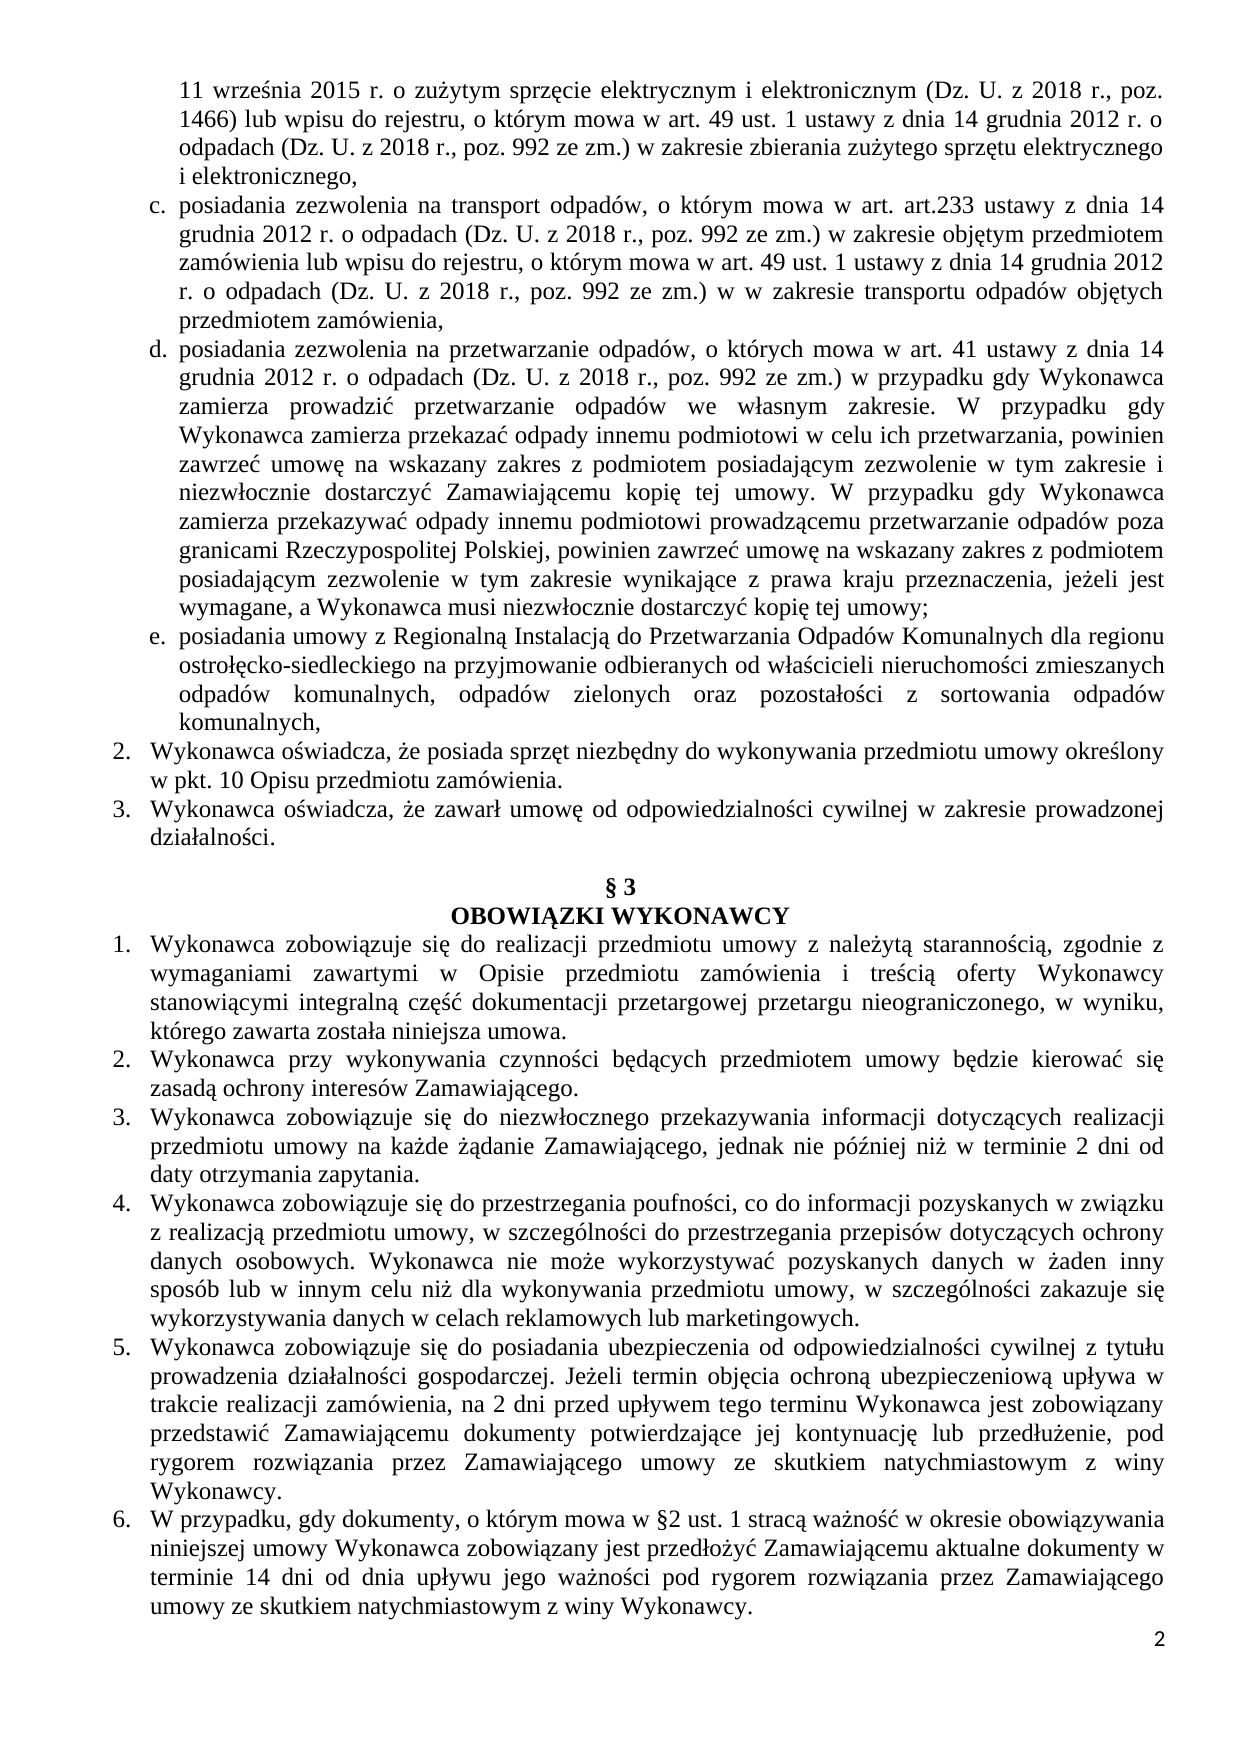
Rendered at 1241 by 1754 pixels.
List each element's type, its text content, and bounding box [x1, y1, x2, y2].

list posiadania zezwolenia na transport odpadów, o którym mowa w art. art.233 ustawy z dnia 14 grudnia 2012 r. o odpadach (Dz. U. z 2018 r., poz. 992 ze zm.) w zakresie objętym przedmiotem zamówienia lub wpisu do rejestru, o którym mowa w art. 49 ust. 1 ustawy z dnia 14 grudnia 2012 r. o odpadach (Dz. U. z 2018 r., poz. 992 ze zm.) w w zakresie transportu odpadów objętych przedmiotem zamówienia, [149, 190, 1165, 334]
text § 3 [75, 872, 1165, 901]
list Wykonawca zobowiązuje się do niezwłocznego przekazywania informacji dotyczących realizacji przedmiotu umowy na każde żądanie Zamawiającego, jednak nie później niż w terminie 2 dni od daty otrzymania zapytania. [112, 1102, 1165, 1188]
list Wykonawca zobowiązuje się do realizacji przedmiotu umowy z należytą starannością, zgodnie z wymaganiami zawartymi w Opisie przedmiotu zamówienia i treścią oferty Wykonawcy stanowiącymi integralną część dokumentacji przetargowej przetargu nieograniczonego, w wyniku, którego zawarta została niniejsza umowa. [112, 929, 1165, 1044]
list Wykonawca zobowiązuje się do przestrzegania poufności, co do informacji pozyskanych w związku z realizacją przedmiotu umowy, w szczególności do przestrzegania przepisów dotyczących ochrony danych osobowych. Wykonawca nie może wykorzystywać pozyskanych danych w żaden inny sposób lub w innym celu niż dla wykonywania przedmiotu umowy, w szczególności zakazuje się wykorzystywania danych w celach reklamowych lub marketingowych. [112, 1188, 1165, 1332]
list posiadania umowy z Regionalną Instalacją do Przetwarzania Odpadów Komunalnych dla regionu ostrołęcko-siedleckiego na przyjmowanie odbieranych od właścicieli nieruchomości zmieszanych odpadów komunalnych, odpadów zielonych oraz pozostałości z sortowania odpadów komunalnych, [149, 621, 1165, 736]
list Wykonawca przy wykonywania czynności będących przedmiotem umowy będzie kierować się zasadą ochrony interesów Zamawiającego. [112, 1044, 1165, 1102]
list Wykonawca zobowiązuje się do posiadania ubezpieczenia od odpowiedzialności cywilnej z tytułu prowadzenia działalności gospodarczej. Jeżeli termin objęcia ochroną ubezpieczeniową upływa w trakcie realizacji zamówienia, na 2 dni przed upływem tego terminu Wykonawca jest zobowiązany przedstawić Zamawiającemu dokumenty potwierdzające jej kontynuację lub przedłużenie, pod rygorem rozwiązania przez Zamawiającego umowy ze skutkiem natychmiastowym z winy Wykonawcy. [112, 1332, 1165, 1504]
list Wykonawca oświadcza, że zawarł umowę od odpowiedzialności cywilnej w zakresie prowadzonej działalności. [112, 794, 1165, 851]
list W przypadku, gdy dokumenty, o którym mowa w §2 ust. 1 stracą ważność w okresie obowiązywania niniejszej umowy Wykonawca zobowiązany jest przedłożyć Zamawiającemu aktualne dokumenty w terminie 14 dni od dnia upływu jego ważności pod rygorem rozwiązania przez Zamawiającego umowy ze skutkiem natychmiastowym z winy Wykonawcy. [112, 1504, 1165, 1619]
text OBOWIĄZKI WYKONAWCY [75, 901, 1165, 929]
list posiadania zezwolenia na przetwarzanie odpadów, o których mowa w art. 41 ustawy z dnia 14 grudnia 2012 r. o odpadach (Dz. U. z 2018 r., poz. 992 ze zm.) w przypadku gdy Wykonawca zamierza prowadzić przetwarzanie odpadów we własnym zakresie. W przypadku gdy Wykonawca zamierza przekazać odpady innemu podmiotowi w celu ich przetwarzania, powinien zawrzeć umowę na wskazany zakres z podmiotem posiadającym zezwolenie w tym zakresie i niezwłocznie dostarczyć Zamawiającemu kopię tej umowy. W przypadku gdy Wykonawca zamierza przekazywać odpady innemu podmiotowi prowadzącemu przetwarzanie odpadów poza granicami Rzeczypospolitej Polskiej, powinien zawrzeć umowę na wskazany zakres z podmiotem posiadającym zezwolenie w tym zakresie wynikające z prawa kraju przeznaczenia, jeżeli jest wymagane, a Wykonawca musi niezwłocznie dostarczyć kopię tej umowy; [149, 334, 1165, 621]
list Wykonawca oświadcza, że posiada sprzęt niezbędny do wykonywania przedmiotu umowy określony w pkt. 10 Opisu przedmiotu zamówienia. [112, 736, 1165, 794]
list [149, 75, 1165, 190]
